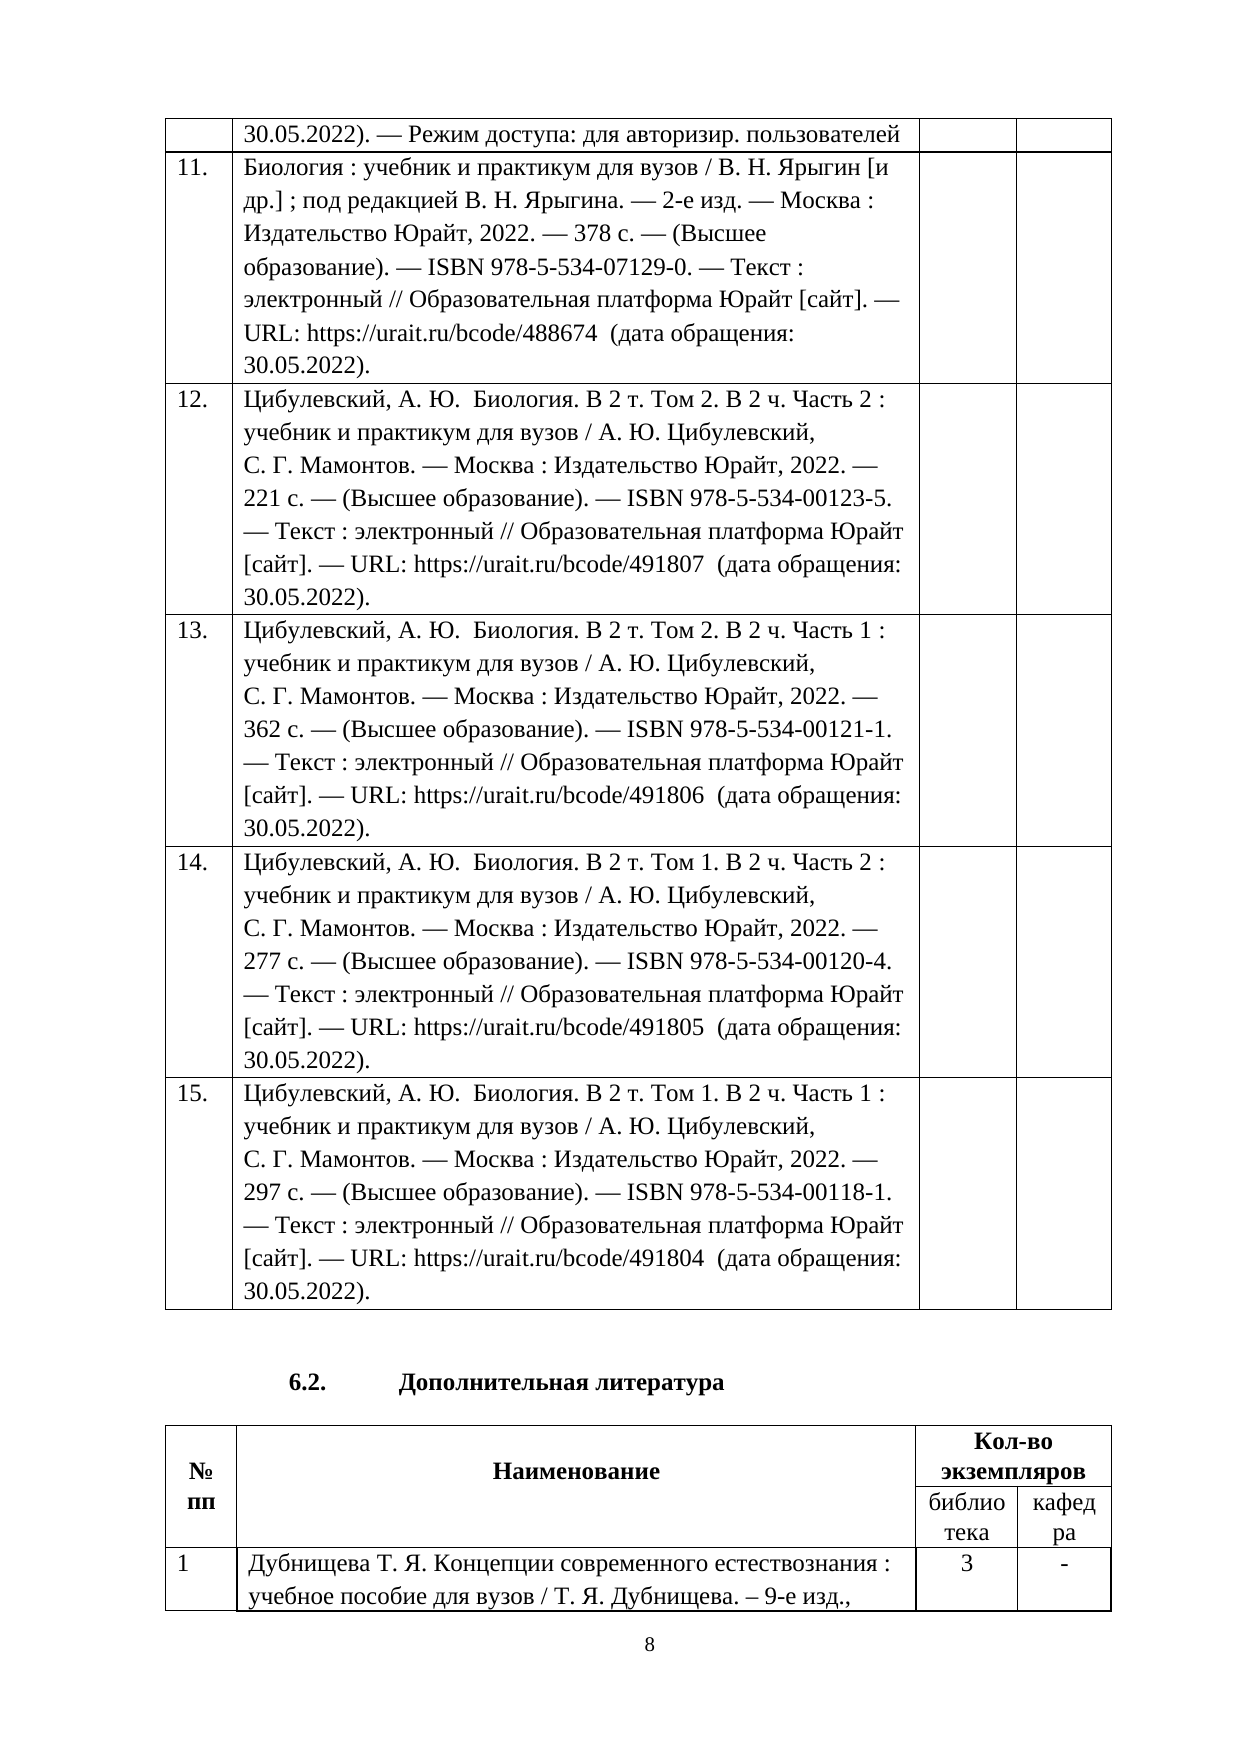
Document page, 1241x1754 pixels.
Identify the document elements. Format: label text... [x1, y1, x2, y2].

table_cell Биология : учебник и практикум для вузов / В. Н. Ярыгин [и др.] ; под редакцией В. Н. Ярыгина. — 2-е изд. — Москва : Издательство Юрайт, 2022. — 378 с. — (Высшее образование). — ISBN 978-5-534-07129-0. — Текст : электронный // Образовательная платформа Юрайт [сайт]. — URL: https://urait.ru/bcode/488674 (дата обращения: 30.05.2022). [233, 153, 919, 383]
table_cell - [1018, 1548, 1110, 1610]
table_cell [166, 384, 232, 614]
table_cell библиотека [916, 1487, 1017, 1547]
table_cell Цибулевский, А. Ю. Биология. В 2 т. Том 1. В 2 ч. Часть 1 : учебник и практикум для вузов / А. Ю. Цибулевский, С. Г. Мамонтов. — Москва : Издательство Юрайт, 2022. — 297 с. — (Высшее образование). — ISBN 978-5-534-00118-1. — Текст : электронный // Образовательная платформа Юрайт [сайт]. — URL: https://urait.ru/bcode/491804 (дата обращения: 30.05.2022). [233, 1078, 919, 1309]
table_cell 3 [917, 1548, 1017, 1610]
table_cell [920, 615, 1016, 846]
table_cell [233, 119, 919, 151]
table_header Кол-во экземпляров [916, 1426, 1111, 1486]
table_cell [166, 847, 232, 1077]
table_cell [166, 615, 232, 846]
table_cell Цибулевский, А. Ю. Биология. В 2 т. Том 2. В 2 ч. Часть 1 : учебник и практикум для вузов / А. Ю. Цибулевский, С. Г. Мамонтов. — Москва : Издательство Юрайт, 2022. — 362 с. — (Высшее образование). — ISBN 978-5-534-00121-1. — Текст : электронный // Образовательная платформа Юрайт [сайт]. — URL: https://urait.ru/bcode/491806 (дата обращения: 30.05.2022). [233, 615, 919, 846]
table_cell [166, 119, 232, 151]
table_cell [1017, 1078, 1111, 1309]
table_cell [166, 1078, 232, 1309]
table_cell кафедра [1018, 1487, 1111, 1547]
table_cell [166, 153, 232, 383]
table_cell [1017, 847, 1111, 1077]
table_cell [920, 153, 1016, 383]
table_cell 1 [166, 1548, 236, 1610]
table_cell Цибулевский, А. Ю. Биология. В 2 т. Том 1. В 2 ч. Часть 2 : учебник и практикум для вузов / А. Ю. Цибулевский, С. Г. Мамонтов. — Москва : Издательство Юрайт, 2022. — 277 с. — (Высшее образование). — ISBN 978-5-534-00120-4. — Текст : электронный // Образовательная платформа Юрайт [сайт]. — URL: https://urait.ru/bcode/491805 (дата обращения: 30.05.2022). [233, 847, 919, 1077]
table_cell [920, 384, 1016, 614]
table_cell [1017, 153, 1111, 383]
table_header Наименование [237, 1426, 915, 1547]
table_cell Цибулевский, А. Ю. Биология. В 2 т. Том 2. В 2 ч. Часть 2 : учебник и практикум для вузов / А. Ю. Цибулевский, С. Г. Мамонтов. — Москва : Издательство Юрайт, 2022. — 221 с. — (Высшее образование). — ISBN 978-5-534-00123-5. — Текст : электронный // Образовательная платформа Юрайт [сайт]. — URL: https://urait.ru/bcode/491807 (дата обращения: 30.05.2022). [233, 384, 919, 614]
table_cell [1017, 119, 1111, 151]
table_cell [920, 119, 1016, 151]
table_cell [1017, 615, 1111, 846]
table_cell [920, 847, 1016, 1077]
table_cell [1017, 384, 1111, 614]
list Дополнительная литература [288, 1367, 1122, 1396]
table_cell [238, 1548, 915, 1610]
table_header № пп [166, 1426, 236, 1547]
table_cell [920, 1078, 1016, 1309]
